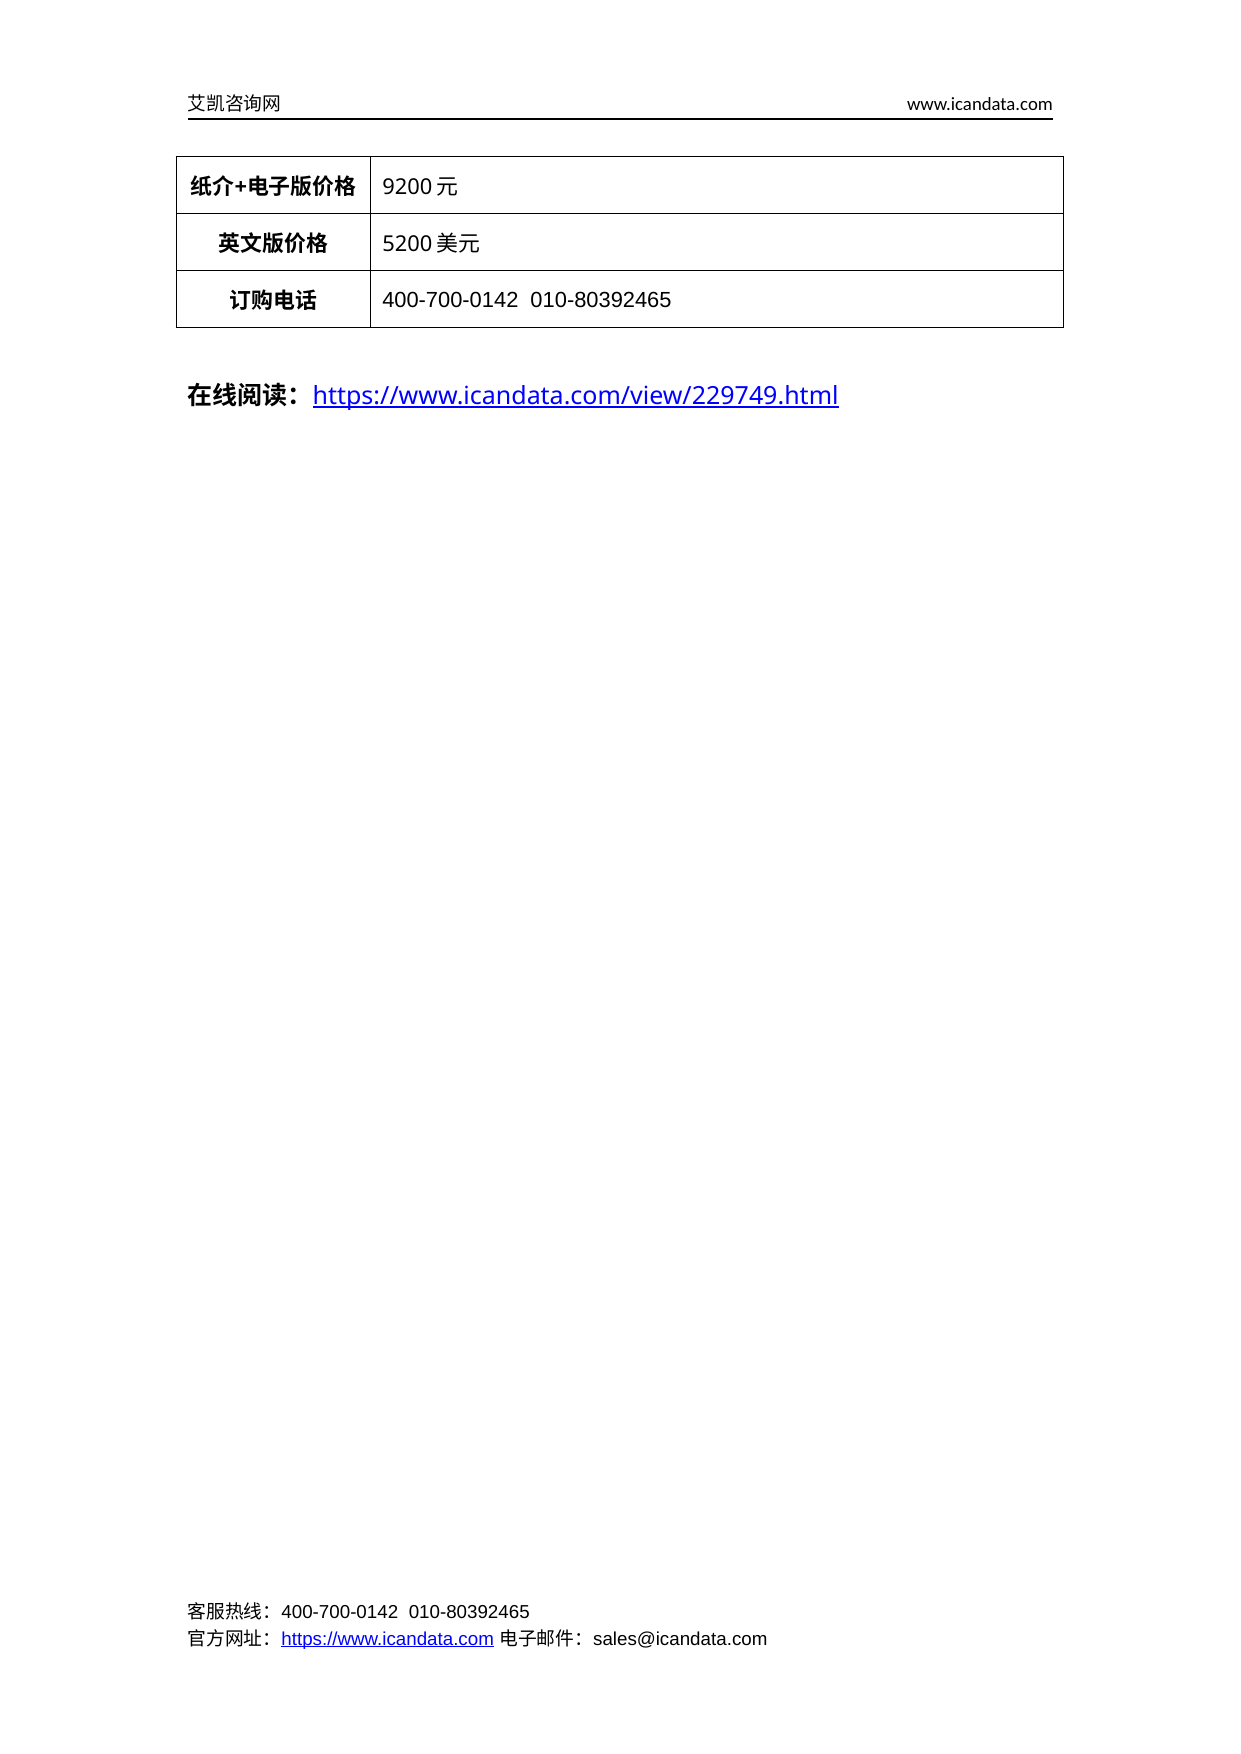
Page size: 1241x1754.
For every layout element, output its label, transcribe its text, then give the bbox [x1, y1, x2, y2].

table_cell 订购电话 [177, 271, 370, 327]
table_cell 英文版价格 [177, 214, 370, 270]
table_cell 9200元 [371, 157, 1063, 213]
text 在线阅读：https://www.icandata.com/view/229749.html [187, 361, 1053, 426]
table_cell 400-700-0142 010-80392465 [371, 271, 1063, 327]
table_cell 5200美元 [371, 214, 1063, 270]
table_cell 纸介+电子版价格 [177, 157, 370, 213]
